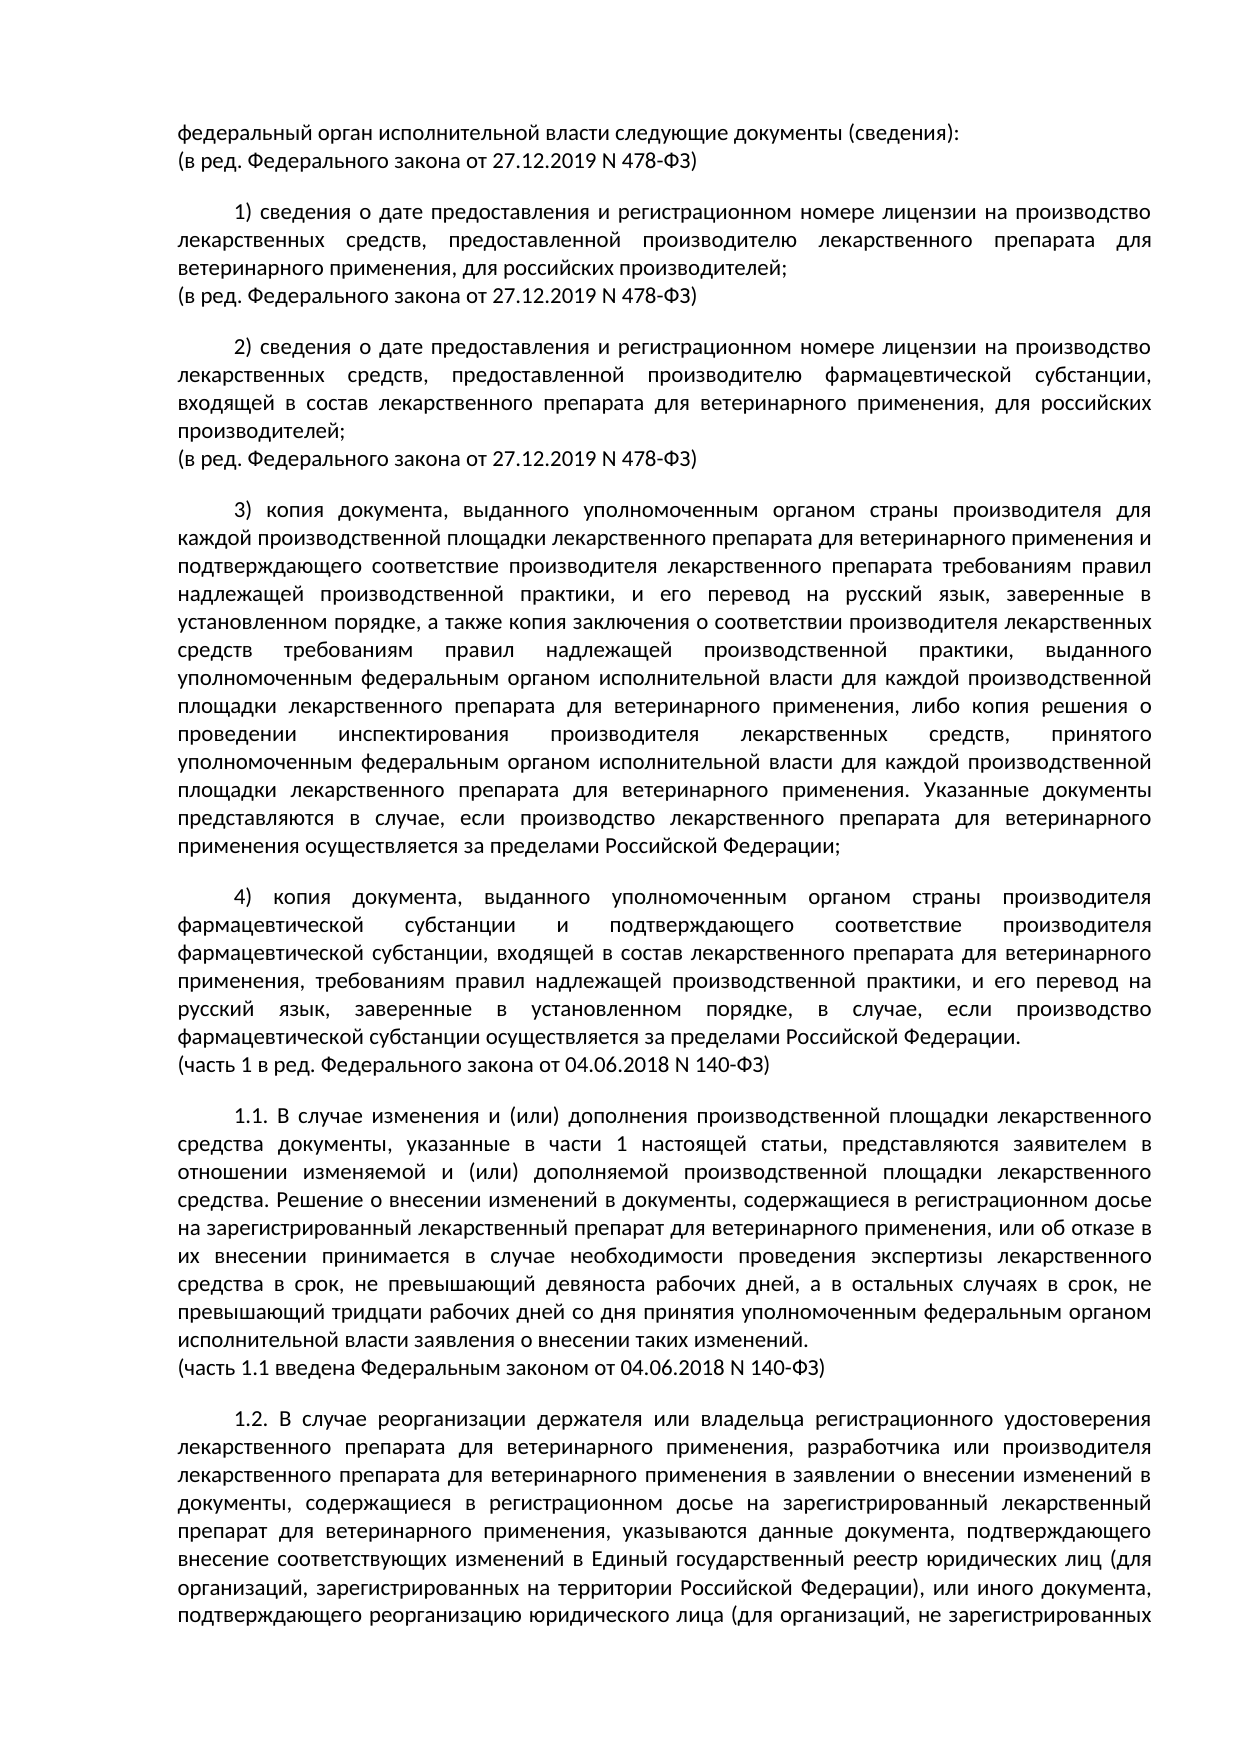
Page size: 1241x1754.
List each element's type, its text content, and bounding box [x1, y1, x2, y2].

text 1.1. В случае изменения и (или) дополнения производственной площадки лекарственного средства документы, указанные в части 1 настоящей статьи, представляются заявителем в отношении изменяемой и (или) дополняемой производственной площадки лекарственного средства. Решение о внесении изменений в документы, содержащиеся в регистрационном досье на зарегистрированный лекарственный препарат для ветеринарного применения, или об отказе в их внесении принимается в случае необходимости проведения экспертизы лекарственного средства в срок, не превышающий девяноста рабочих дней, а в остальных случаях в срок, не превышающий тридцати рабочих дней со дня принятия уполномоченным федеральным органом исполнительной власти заявления о внесении таких изменений. [177, 1101, 1152, 1353]
text 4) копия документа, выданного уполномоченным органом страны производителя фармацевтической субстанции и подтверждающего соответствие производителя фармацевтической субстанции, входящей в состав лекарственного препарата для ветеринарного применения, требованиям правил надлежащей производственной практики, и его перевод на русский язык, заверенные в установленном порядке, в случае, если производство фармацевтической субстанции осуществляется за пределами Российской Федерации. [177, 882, 1152, 1050]
text (часть 1 в ред. Федерального закона от 04.06.2018 N 140-ФЗ) [177, 1050, 1152, 1078]
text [177, 1404, 1152, 1629]
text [177, 118, 1152, 146]
text 3) копия документа, выданного уполномоченным органом страны производителя для каждой производственной площадки лекарственного препарата для ветеринарного применения и подтверждающего соответствие производителя лекарственного препарата требованиям правил надлежащей производственной практики, и его перевод на русский язык, заверенные в установленном порядке, а также копия заключения о соответствии производителя лекарственных средств требованиям правил надлежащей производственной практики, выданного уполномоченным федеральным органом исполнительной власти для каждой производственной площадки лекарственного препарата для ветеринарного применения, либо копия решения о проведении инспектирования производителя лекарственных средств, принятого уполномоченным федеральным органом исполнительной власти для каждой производственной площадки лекарственного препарата для ветеринарного применения. Указанные документы представляются в случае, если производство лекарственного препарата для ветеринарного применения осуществляется за пределами Российской Федерации; [177, 495, 1152, 859]
text 1) сведения о дате предоставления и регистрационном номере лицензии на производство лекарственных средств, предоставленной производителю лекарственного препарата для ветеринарного применения, для российских производителей; [177, 197, 1152, 281]
text 2) сведения о дате предоставления и регистрационном номере лицензии на производство лекарственных средств, предоставленной производителю фармацевтической субстанции, входящей в состав лекарственного препарата для ветеринарного применения, для российских производителей; [177, 332, 1152, 444]
text (часть 1.1 введена Федеральным законом от 04.06.2018 N 140-ФЗ) [177, 1353, 1152, 1382]
text (в ред. Федерального закона от 27.12.2019 N 478-ФЗ) [177, 281, 1152, 309]
text (в ред. Федерального закона от 27.12.2019 N 478-ФЗ) [177, 146, 1152, 174]
text (в ред. Федерального закона от 27.12.2019 N 478-ФЗ) [177, 444, 1152, 472]
